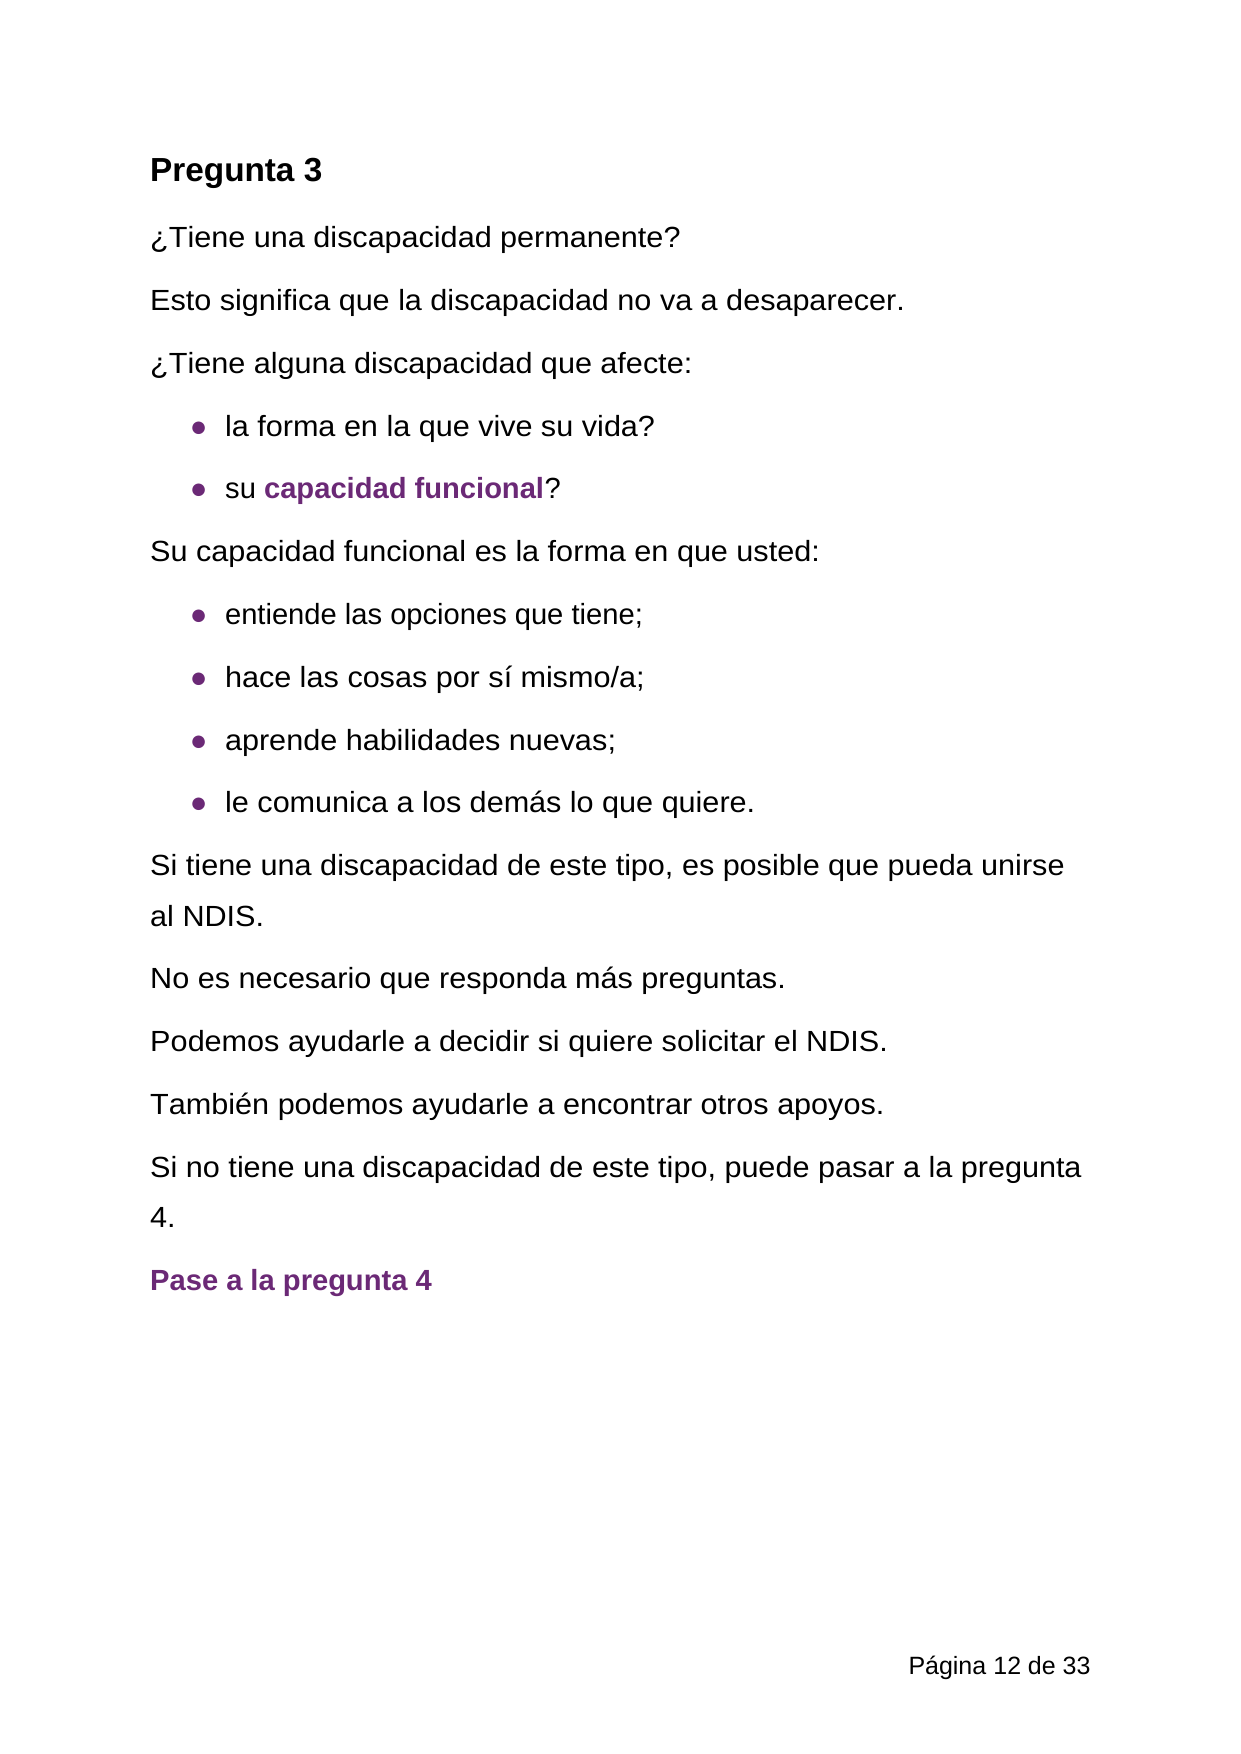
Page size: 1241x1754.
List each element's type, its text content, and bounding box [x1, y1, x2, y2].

list su capacidad funcional? [189, 471, 1090, 505]
list entiende las opciones que tiene; [189, 597, 1090, 631]
text Podemos ayudarle a decidir si quiere solicitar el NDIS. [150, 1024, 1090, 1058]
text No es necesario que responda más preguntas. [150, 961, 1090, 995]
subtitle Pregunta 3 [150, 150, 1090, 188]
text También podemos ayudarle a encontrar otros apoyos. [150, 1087, 1090, 1121]
text Su capacidad funcional es la forma en que usted: [150, 534, 1090, 568]
text Esto significa que la discapacidad no va a desaparecer. [150, 283, 1090, 316]
text Si tiene una discapacidad de este tipo, es posible que pueda unirse al NDIS. [150, 848, 1090, 932]
text ¿Tiene alguna discapacidad que afecte: [150, 346, 1090, 379]
list la forma en la que vive su vida? [189, 408, 1090, 442]
list le comunica a los demás lo que quiere. [189, 785, 1090, 819]
text Pase a la pregunta 4 [150, 1263, 1090, 1296]
text Si no tiene una discapacidad de este tipo, puede pasar a la pregunta 4. [150, 1150, 1090, 1234]
text ¿Tiene una discapacidad permanente? [150, 220, 1090, 254]
list hace las cosas por sí mismo/a; [189, 660, 1090, 693]
list aprende habilidades nuevas; [189, 723, 1090, 756]
